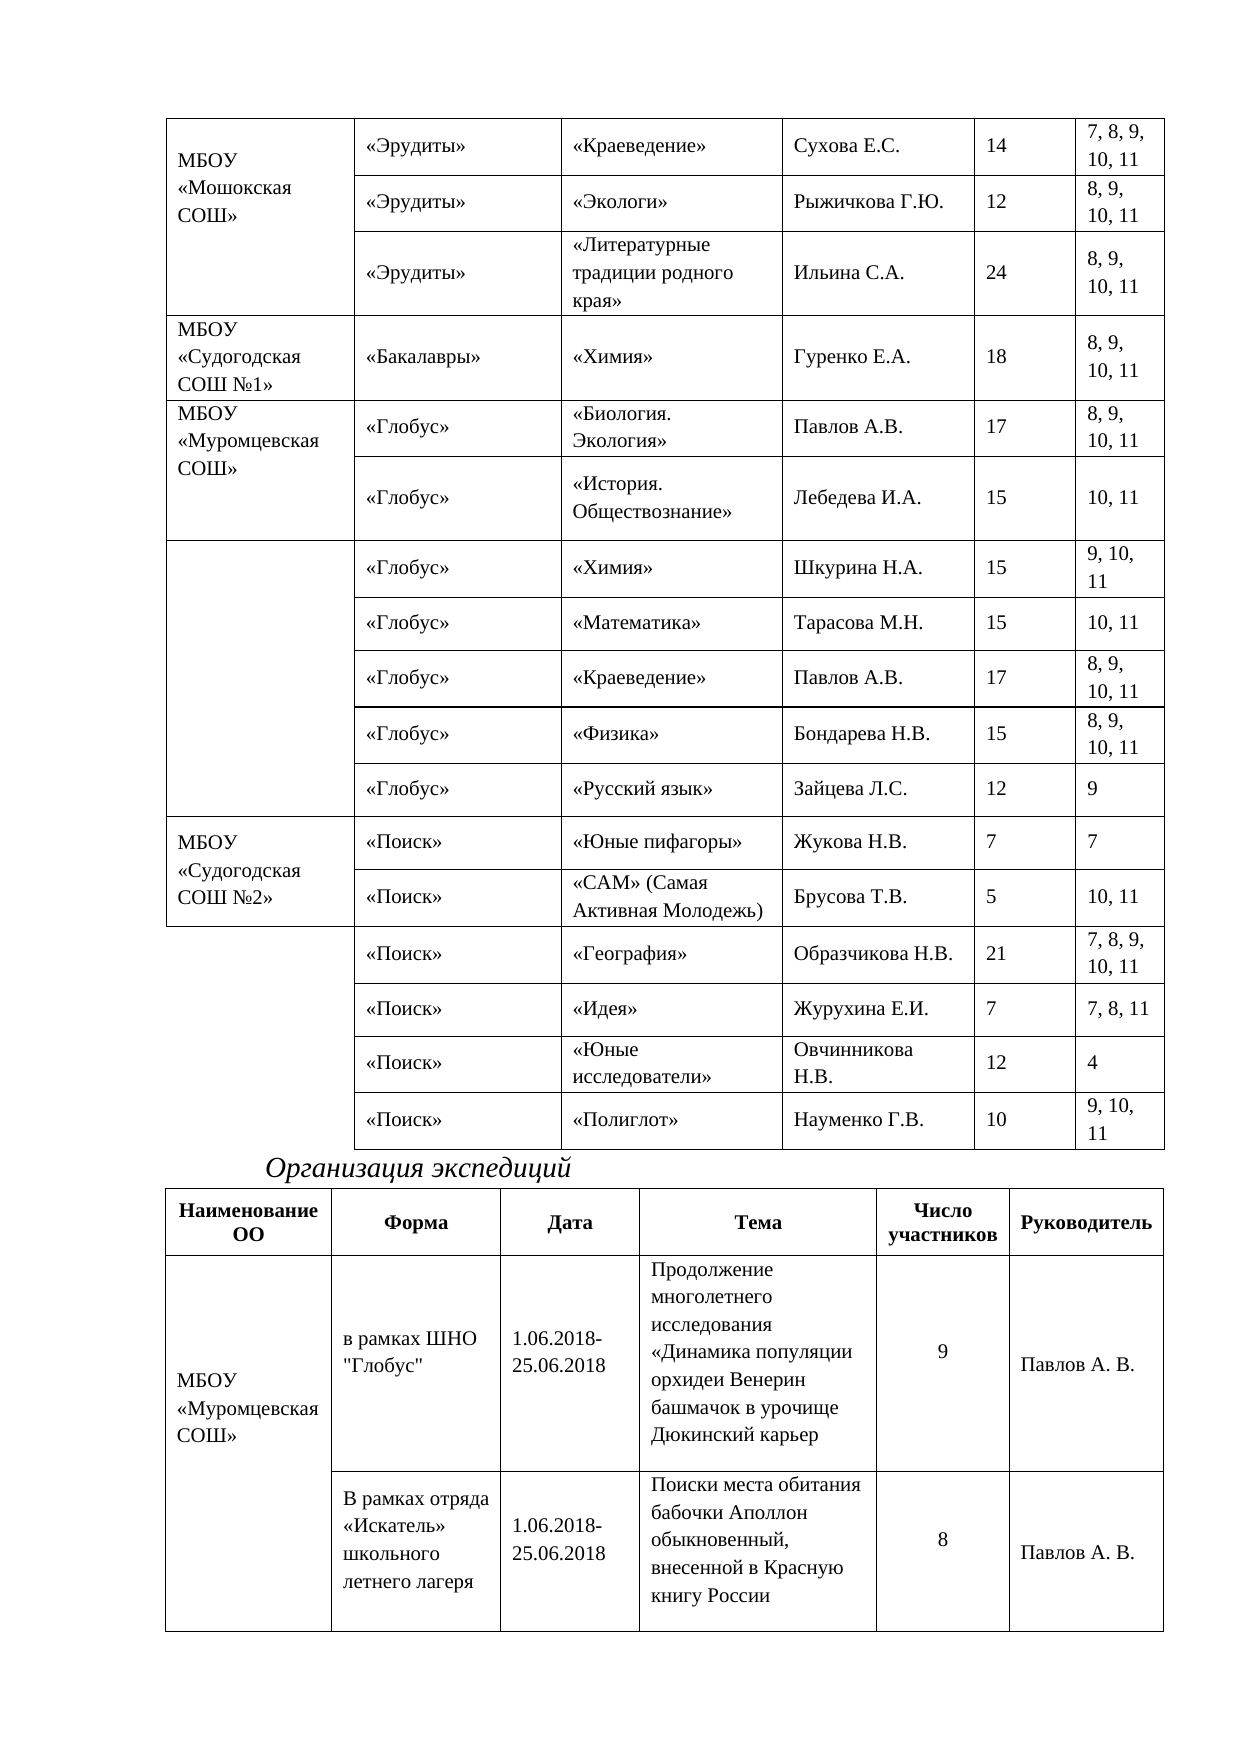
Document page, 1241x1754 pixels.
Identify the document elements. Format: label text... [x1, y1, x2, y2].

table_cell 8, 9, 10, 11 [1076, 316, 1164, 399]
table_cell Поиски места обитания бабочки Аполлон обыкновенный, внесенной в Красную книгу России [640, 1472, 876, 1631]
table_cell 8, 9, 10, 11 [1076, 651, 1164, 706]
table_cell 12 [975, 1037, 1075, 1092]
table_cell Жукова Н.В. [783, 817, 974, 869]
text Организация экспедиций [177, 1150, 1152, 1183]
table_cell «Эрудиты» [355, 232, 561, 315]
table_cell «Юные пифагоры» [562, 817, 782, 869]
table_cell 15 [975, 708, 1075, 763]
table_cell Сухова Е.С. [783, 119, 974, 175]
table_cell «Математика» [562, 598, 782, 650]
table_cell Овчинникова Н.В. [783, 1037, 974, 1092]
table_header Число участников [877, 1189, 1009, 1255]
table_cell «Бакалавры» [355, 316, 561, 399]
table_cell Ильина С.А. [783, 232, 974, 315]
table_cell Рыжичкова Г.Ю. [783, 176, 974, 231]
table_cell 7 [975, 984, 1075, 1036]
table_cell 8, 9, 10, 11 [1076, 232, 1164, 315]
table_cell «Полиглот» [562, 1093, 782, 1149]
table_cell 15 [975, 541, 1075, 597]
table_cell «Глобус» [355, 457, 561, 540]
table_cell 18 [975, 316, 1075, 399]
table_cell 7 [975, 817, 1075, 869]
table_cell «Эрудиты» [355, 119, 561, 175]
table_cell Гуренко Е.А. [783, 316, 974, 399]
table_cell 8 [877, 1472, 1009, 1631]
table_cell 15 [975, 457, 1075, 540]
table_cell Павлов А.В. [783, 401, 974, 456]
table_cell 8, 9, 10, 11 [1076, 176, 1164, 231]
table_cell «Поиск» [355, 817, 561, 869]
table_cell 7, 8, 11 [1076, 984, 1164, 1036]
table_cell Шкурина Н.А. [783, 541, 974, 597]
table_cell «Поиск» [355, 984, 561, 1036]
table_cell «Юные исследователи» [562, 1037, 782, 1092]
table_cell «Поиск» [355, 870, 561, 926]
table_cell 24 [975, 232, 1075, 315]
table_cell 17 [975, 401, 1075, 456]
table_cell [167, 541, 354, 816]
table_cell «Глобус» [355, 401, 561, 456]
table_cell 1.06.2018-25.06.2018 [501, 1256, 639, 1471]
table_cell Павлов А.В. [783, 651, 974, 706]
table_cell 12 [975, 176, 1075, 231]
table_cell 10 [975, 1093, 1075, 1149]
table_header Тема [640, 1189, 876, 1255]
table_cell «Эрудиты» [355, 176, 561, 231]
table_cell «Литературные традиции родного края» [562, 232, 782, 315]
table_cell Науменко Г.В. [783, 1093, 974, 1149]
table_cell Тарасова М.Н. [783, 598, 974, 650]
table_cell «Химия» [562, 541, 782, 597]
table_cell МБОУ «Муромцевская СОШ» [166, 1256, 331, 1631]
table_cell Лебедева И.А. [783, 457, 974, 540]
table_cell 9 [1076, 764, 1164, 816]
table_cell «Поиск» [355, 1093, 561, 1149]
table_cell 10, 11 [1076, 457, 1164, 540]
table_cell «Биология. Экология» [562, 401, 782, 456]
table_cell в рамках ШНО "Глобус" [332, 1256, 500, 1471]
table_cell В рамках отряда «Искатель» школьного летнего лагеря [332, 1472, 500, 1631]
table_cell 21 [975, 927, 1075, 982]
table_cell 9 [877, 1256, 1009, 1471]
table_cell 7, 8, 9, 10, 11 [1076, 119, 1164, 175]
table_cell 1.06.2018-25.06.2018 [501, 1472, 639, 1631]
table_cell Журухина Е.И. [783, 984, 974, 1036]
table_cell «САМ» (Самая Активная Молодежь) [562, 870, 782, 926]
table_cell «Краеведение» [562, 651, 782, 706]
table_cell «Краеведение» [562, 119, 782, 175]
table_header Наименование ОО [166, 1189, 331, 1255]
table_cell 10, 11 [1076, 870, 1164, 926]
table_cell «История. Обществознание» [562, 457, 782, 540]
table_cell 5 [975, 870, 1075, 926]
table_cell 10, 11 [1076, 598, 1164, 650]
table_cell «Глобус» [355, 651, 561, 706]
table_header Руководитель [1010, 1189, 1163, 1255]
table_cell 7 [1076, 817, 1164, 869]
table_cell 15 [975, 598, 1075, 650]
table_cell Павлов А. В. [1010, 1256, 1163, 1471]
table_cell «Идея» [562, 984, 782, 1036]
table_cell 9, 10, 11 [1076, 1093, 1164, 1149]
table_cell 9, 10, 11 [1076, 541, 1164, 597]
table_header Дата [501, 1189, 639, 1255]
table_cell 8, 9, 10, 11 [1076, 708, 1164, 763]
table_cell Брусова Т.В. [783, 870, 974, 926]
table_cell «Поиск» [355, 927, 561, 982]
table_header Форма [332, 1189, 500, 1255]
table_cell 8, 9, 10, 11 [1076, 401, 1164, 456]
table_cell «Глобус» [355, 598, 561, 650]
table_cell «Русский язык» [562, 764, 782, 816]
table_cell Павлов А. В. [1010, 1472, 1163, 1631]
table_cell 7, 8, 9, 10, 11 [1076, 927, 1164, 982]
table_cell «Поиск» [355, 1037, 561, 1092]
table_cell МБОУ «Судогодская СОШ №1» [167, 316, 354, 399]
table_cell «Глобус» [355, 541, 561, 597]
table_cell «Химия» [562, 316, 782, 399]
table_cell МБОУ «Судогодская СОШ №2» [167, 817, 354, 926]
table_cell Зайцева Л.С. [783, 764, 974, 816]
table_cell «Глобус» [355, 764, 561, 816]
table_cell Продолжение многолетнего исследования «Динамика популяции орхидеи Венерин башмачок в урочище Дюкинский карьер [640, 1256, 876, 1471]
table_cell 4 [1076, 1037, 1164, 1092]
table_cell МБОУ «Мошокская СОШ» [167, 119, 354, 315]
table_cell Образчикова Н.В. [783, 927, 974, 982]
table_cell 12 [975, 764, 1075, 816]
table_cell 17 [975, 651, 1075, 706]
table_cell МБОУ «Муромцевская СОШ» [167, 401, 354, 540]
table_cell Бондарева Н.В. [783, 708, 974, 763]
table_cell «География» [562, 927, 782, 982]
table_cell «Экологи» [562, 176, 782, 231]
table_cell 14 [975, 119, 1075, 175]
table_cell «Глобус» [355, 708, 561, 763]
table_cell «Физика» [562, 708, 782, 763]
